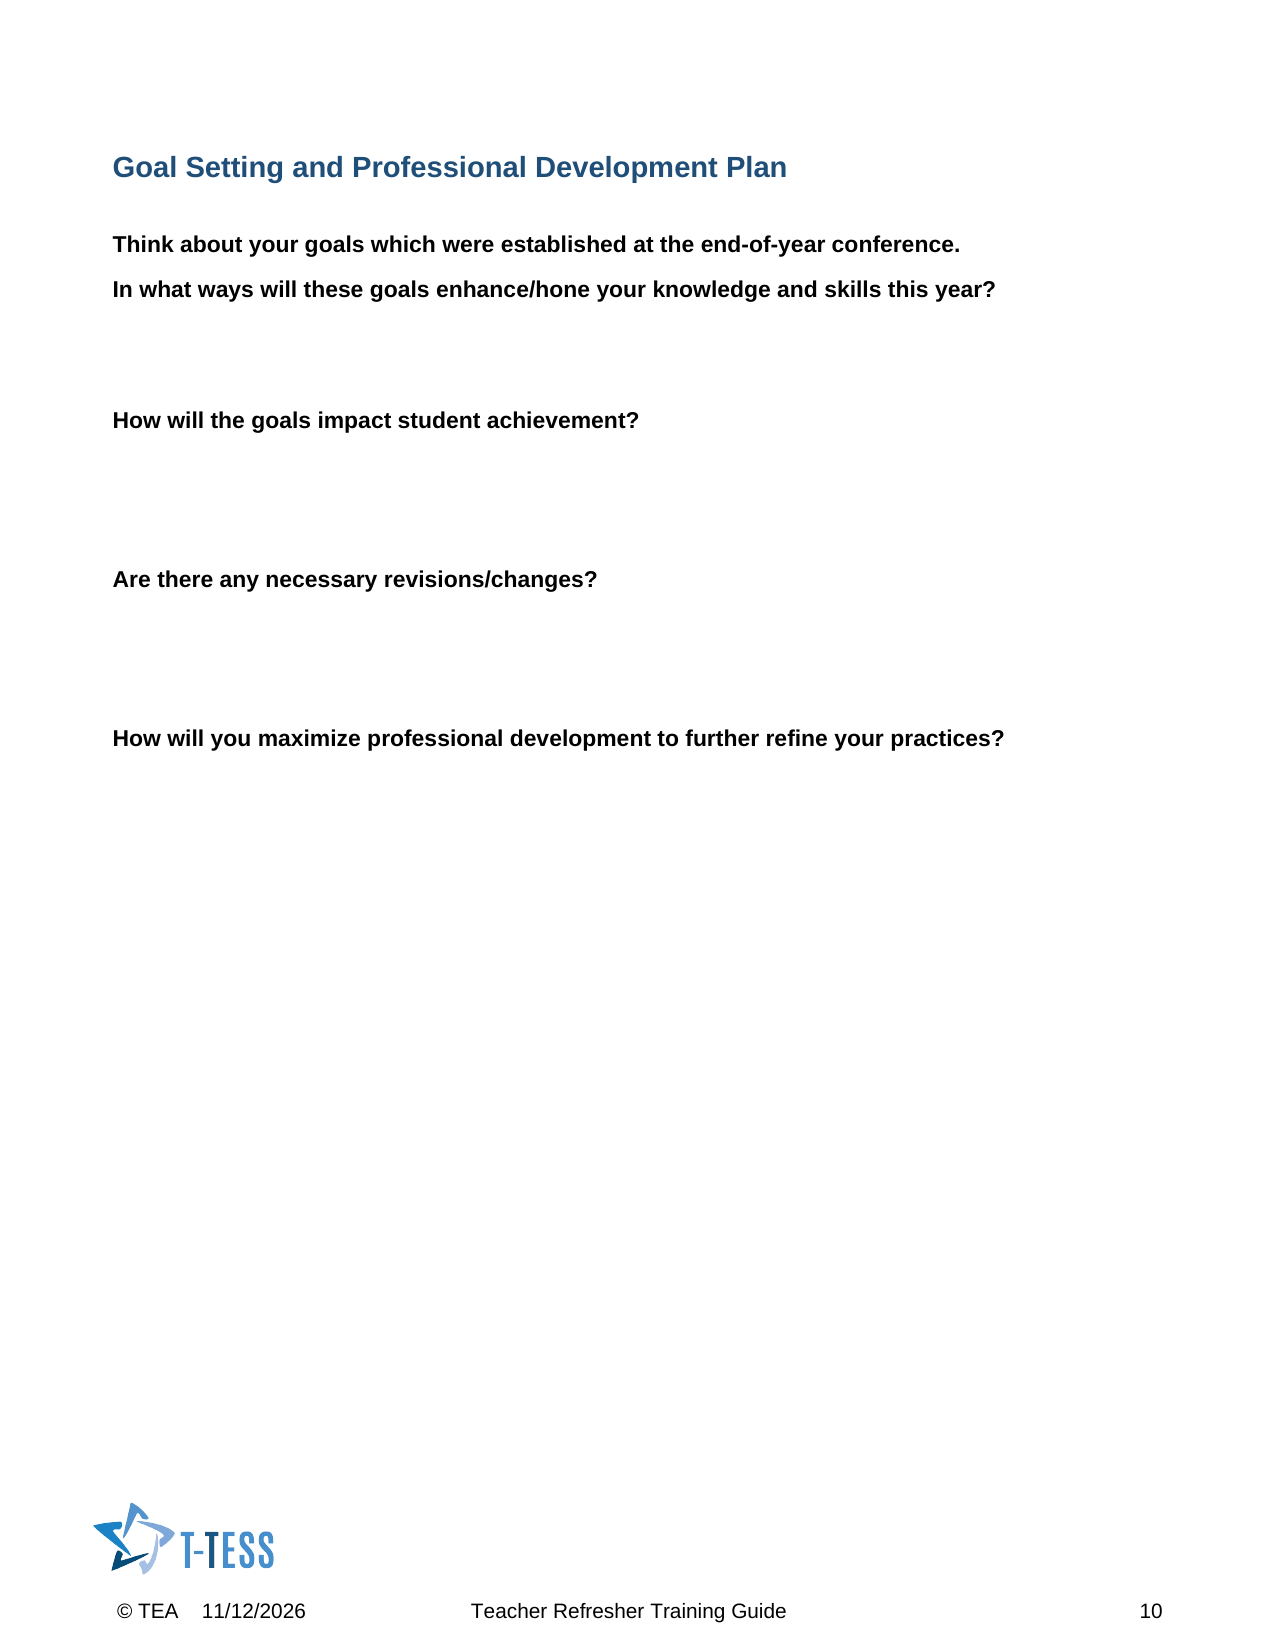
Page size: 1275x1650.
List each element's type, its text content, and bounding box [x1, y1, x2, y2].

text Are there any necessary revisions/changes? [112, 452, 1162, 592]
text How will the goals impact student achievement? [112, 321, 1162, 433]
subtitle Goal Setting and Professional Development Plan [112, 150, 1162, 183]
picture [93, 1500, 276, 1575]
text How will you maximize professional development to further refine your practices? [112, 611, 1162, 751]
text In what ways will these goals enhance/hone your knowledge and skills this year? [112, 276, 1162, 303]
text Think about your goals which were established at the end-of-year conference. [112, 203, 1162, 258]
